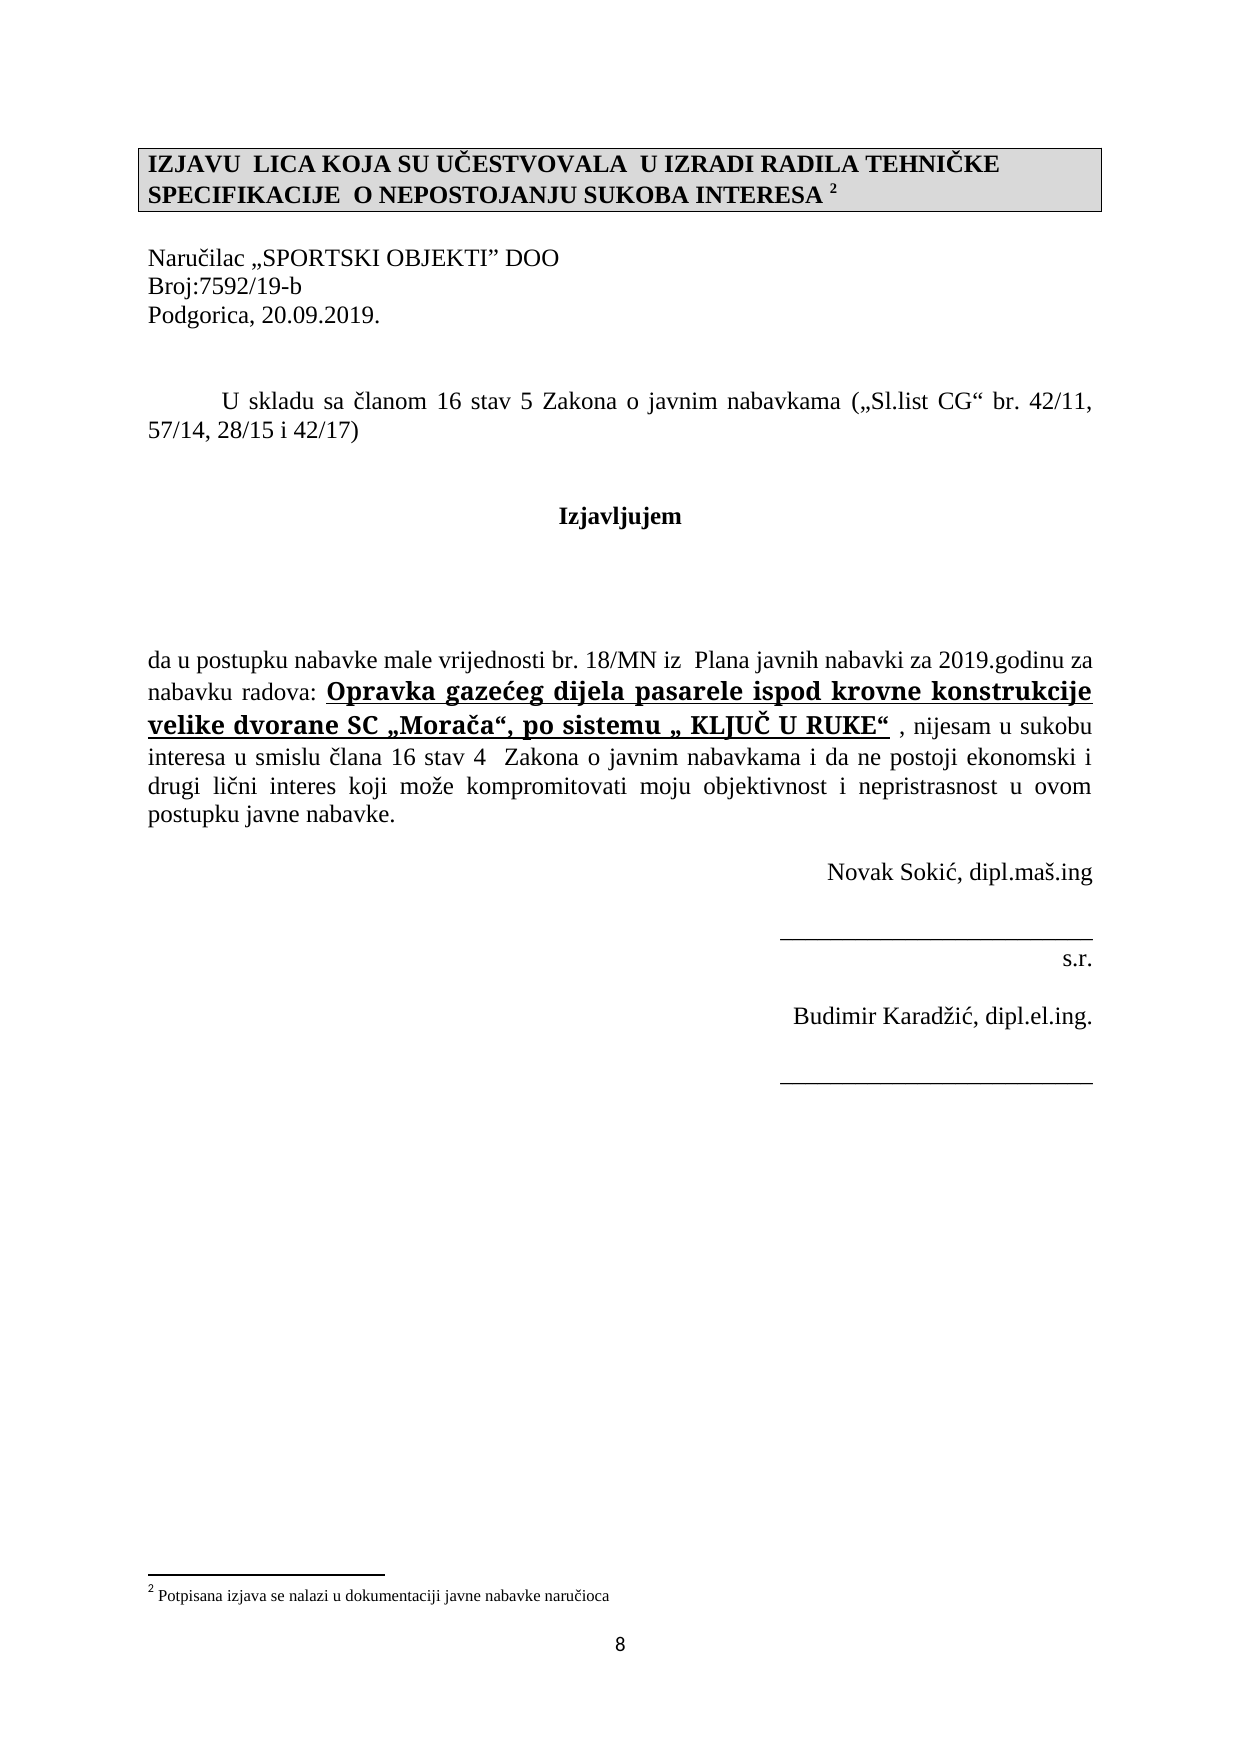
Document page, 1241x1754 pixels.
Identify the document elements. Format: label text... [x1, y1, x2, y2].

text Podgorica, 20.09.2019. [148, 300, 1093, 329]
text da u postupku nabavke male vrijednosti br. 18/MN iz Plana javnih nabavki za 2019.godinu za nabavku radova: Opravka gazećeg dijela pasarele ispod krovne konstrukcije velike dvorane SC „Morača“, po sistemu „ KLJUČ U RUKE“ , nijesam u sukobu interesa u smislu člana 16 stav 4 Zakona o javnim nabavkama i da ne postoji ekonomski i drugi lični interes koji može kompromitovati moju objektivnost i nepristrasnost u ovom postupku javne nabavke. [148, 645, 1093, 828]
subtitle IZJAVU LICA KOJA SU UČESTVOVALA U IZRADI RADILA TEHNIČKE SPECIFIKACIJE O NEPOSTOJANJU SUKOBA INTERESA [139, 149, 1101, 211]
text Budimir Karadžić, dipl.el.ing. [148, 1001, 1093, 1029]
text _________________________ [148, 914, 1093, 943]
text Broj:7592/19-b [148, 271, 1093, 300]
text Novak Sokić, dipl.maš.ing [148, 857, 1093, 886]
text _________________________ [148, 1058, 1093, 1087]
text s.r. [148, 943, 1093, 972]
text U skladu sa članom 16 stav 5 Zakona o javnim nabavkama („Sl.list CG“ br. 42/11, 57/14, 28/15 i 42/17) [148, 386, 1093, 444]
text Izjavljujem [148, 501, 1093, 530]
text Naručilac „SPORTSKI OBJEKTI” DOO [148, 243, 1093, 271]
